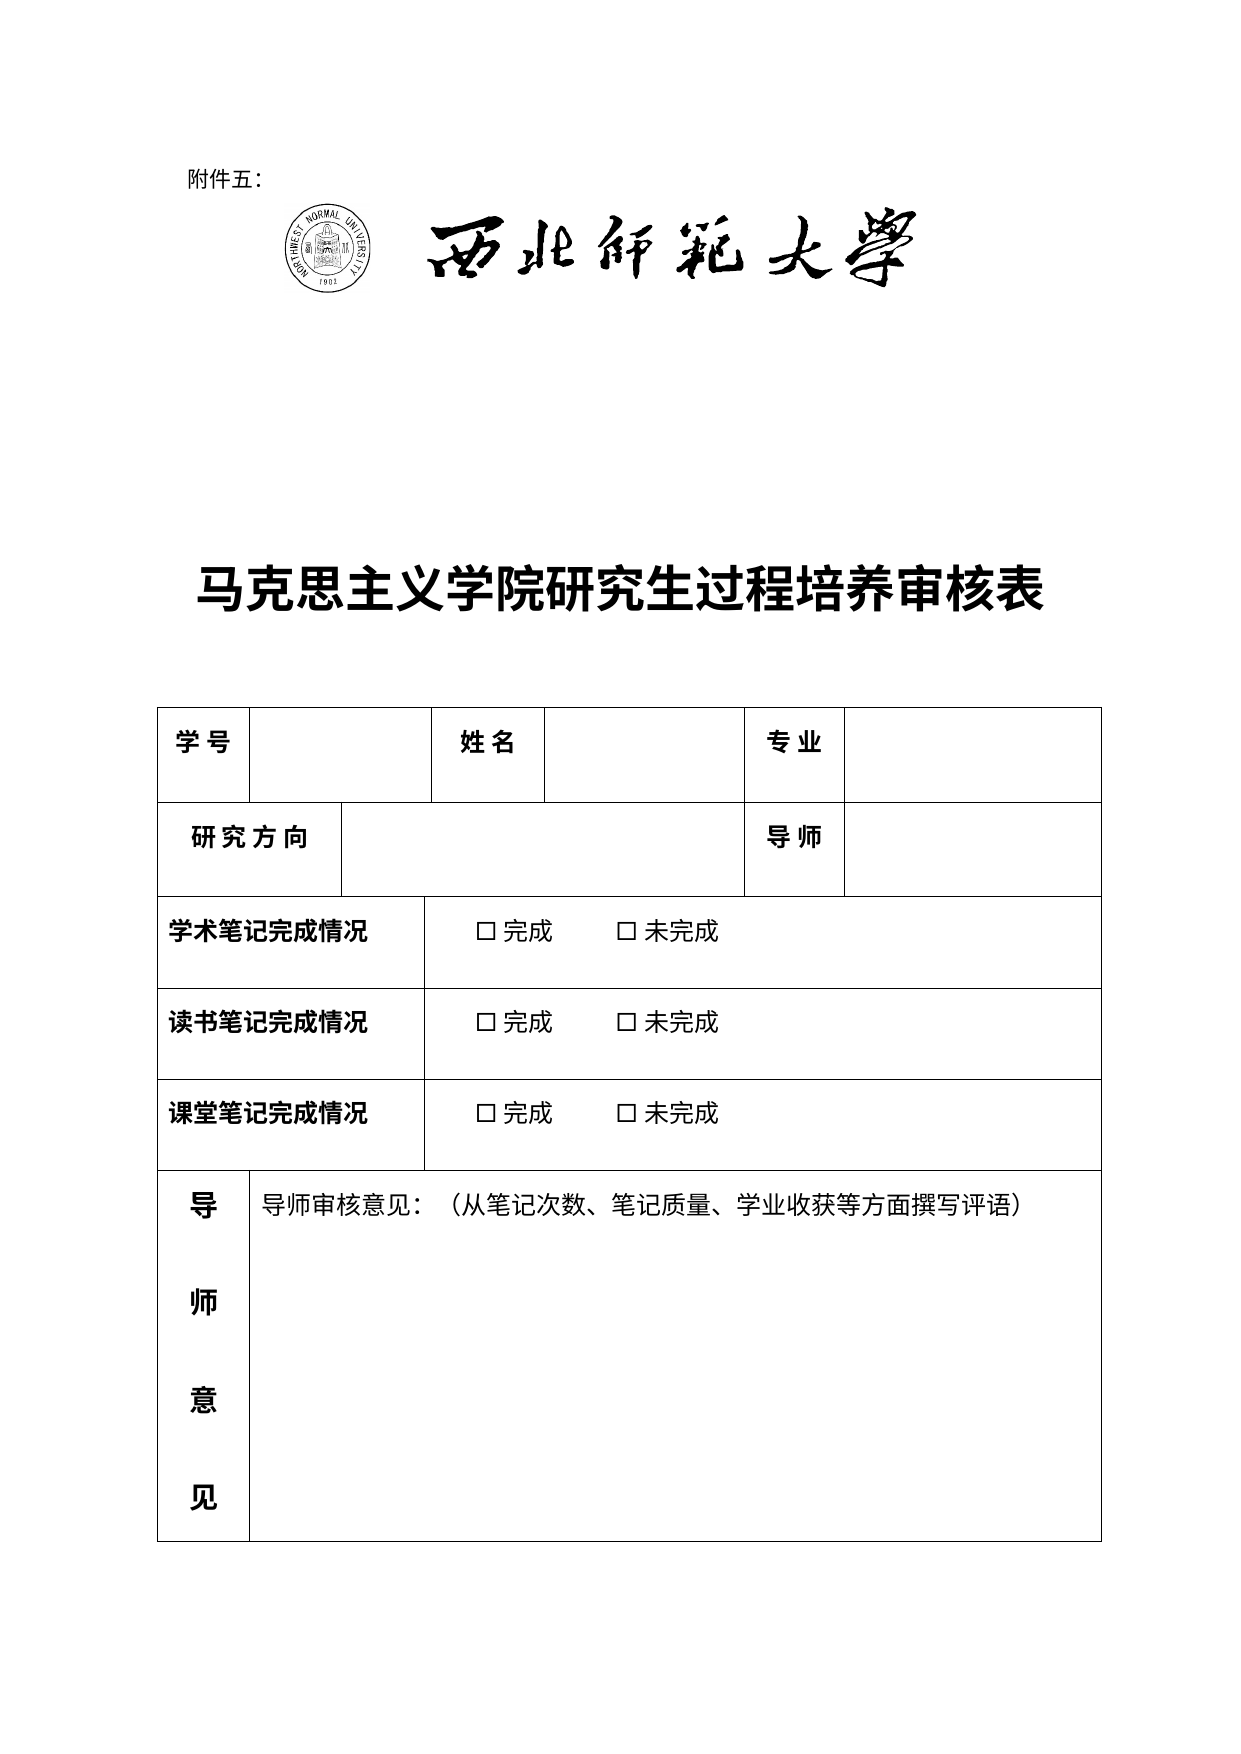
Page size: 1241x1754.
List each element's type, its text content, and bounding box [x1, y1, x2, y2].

table_cell 研 究 方 向 [158, 803, 341, 896]
table_header [545, 708, 744, 802]
table_header [845, 708, 1101, 802]
table_header [250, 708, 431, 802]
table_cell 完成 未完成 [425, 1080, 1101, 1170]
table_cell 完成 未完成 [425, 897, 1101, 987]
text 马克思主义学院研究生过程培养审核表 [187, 537, 1053, 634]
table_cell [250, 1171, 1101, 1541]
table_cell 读书笔记完成情况 [158, 989, 424, 1078]
table_cell 导 师 [745, 803, 844, 896]
table_cell [845, 803, 1101, 896]
table_header 专 业 [745, 708, 844, 802]
table_cell 学术笔记完成情况 [158, 897, 424, 987]
table_header 姓 名 [432, 708, 544, 802]
table_header 学 号 [158, 708, 249, 802]
picture [283, 202, 371, 293]
text 附件五： [187, 162, 1053, 194]
table_cell 导 师 意 见 [158, 1171, 249, 1541]
table_cell 课堂笔记完成情况 [158, 1080, 424, 1170]
table_cell [342, 803, 744, 896]
table_cell 完成 未完成 [425, 989, 1101, 1078]
